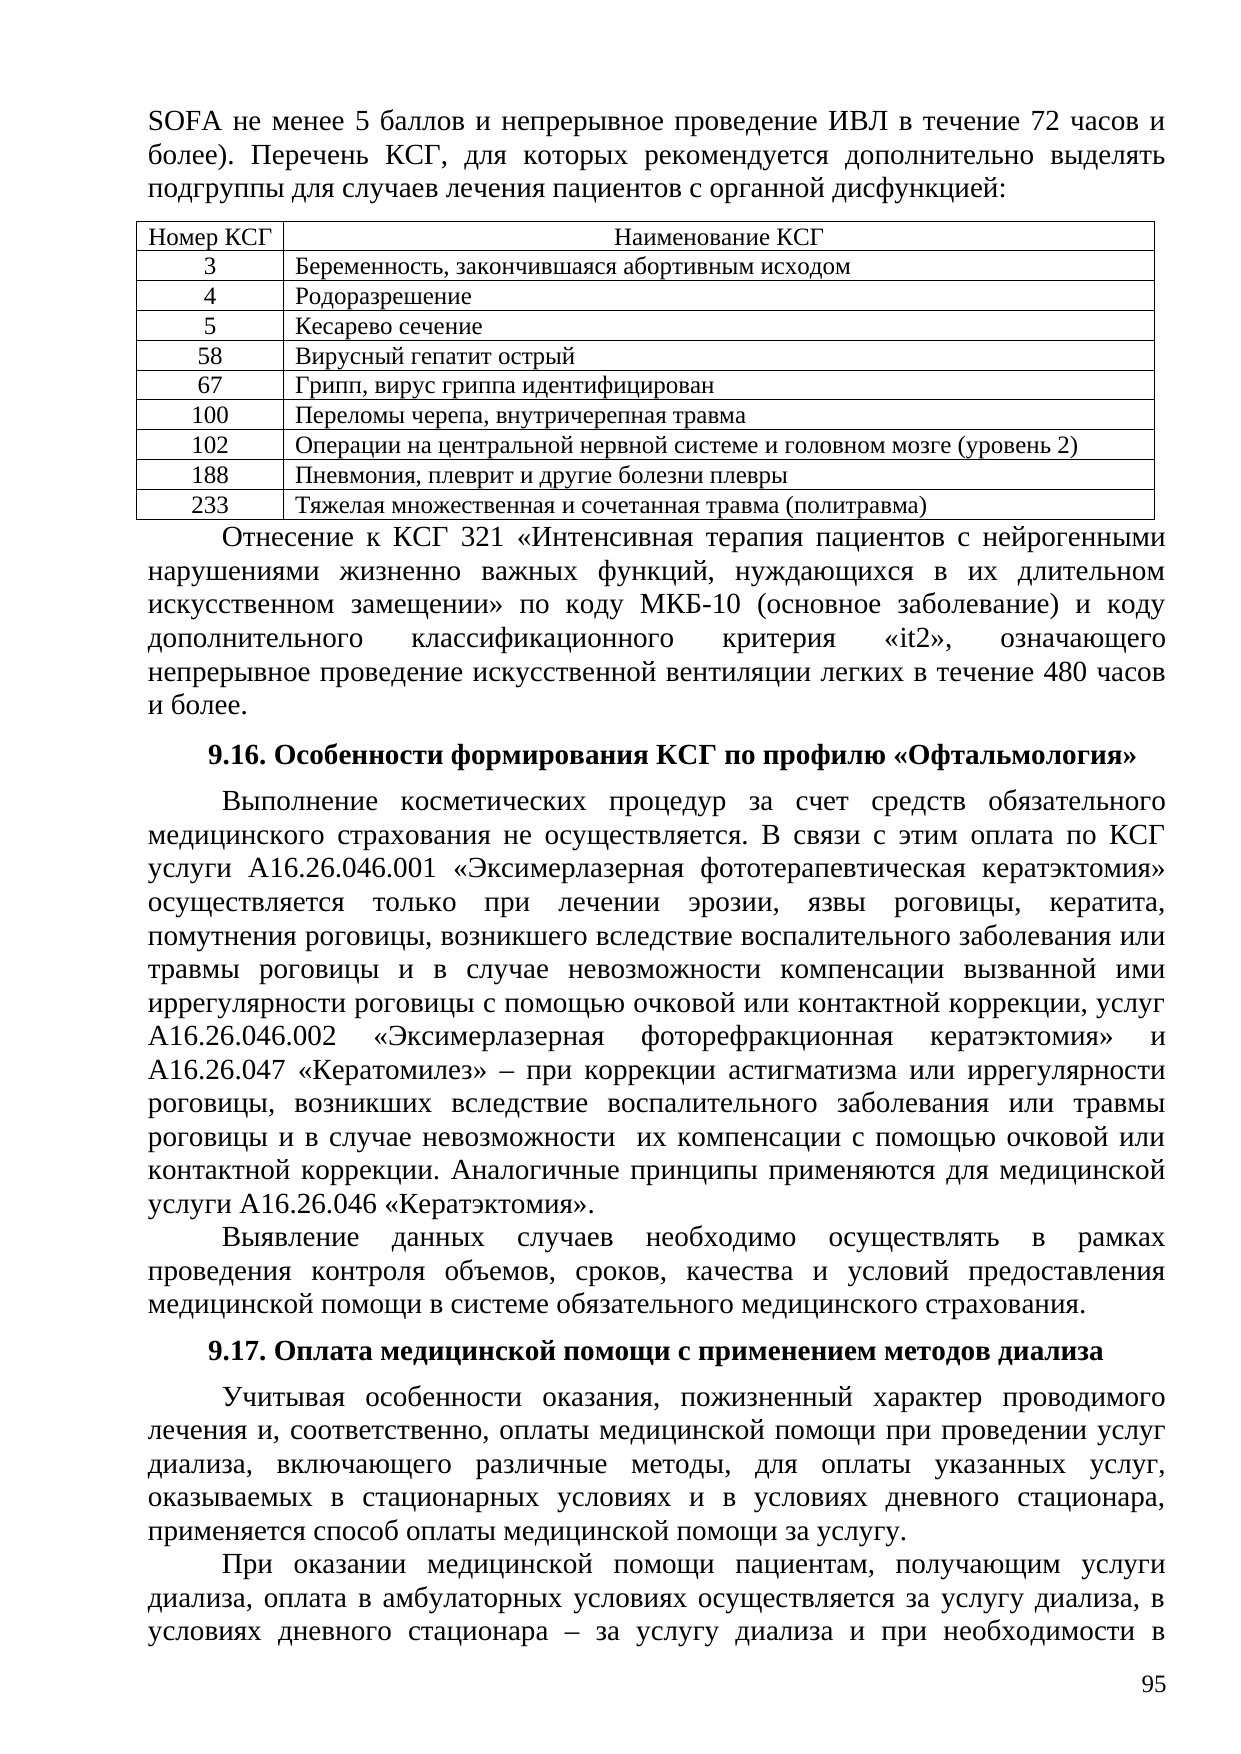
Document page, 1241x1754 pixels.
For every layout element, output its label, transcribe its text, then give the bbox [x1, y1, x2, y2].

text Выполнение косметических процедур за счет средств обязательного медицинского страхования не осуществляется. В связи с этим оплата по КСГ услуги A16.26.046.001 «Эксимерлазерная фототерапевтическая кератэктомия» осуществляется только при лечении эрозии, язвы роговицы, кератита, помутнения роговицы, возникшего вследствие воспалительного заболевания или травмы роговицы и в случае невозможности компенсации вызванной ими иррегулярности роговицы с помощью очковой или контактной коррекции, услуг A16.26.046.002 «Эксимерлазерная фоторефракционная кератэктомия» и A16.26.047 «Кератомилез» – при коррекции астигматизма или иррегулярности роговицы, возникших вследствие воспалительного заболевания или травмы роговицы и в случае невозможности их компенсации с помощью очковой или контактной коррекции. Аналогичные принципы применяются для медицинской услуги А16.26.046 «Кератэктомия». [148, 783, 1166, 1219]
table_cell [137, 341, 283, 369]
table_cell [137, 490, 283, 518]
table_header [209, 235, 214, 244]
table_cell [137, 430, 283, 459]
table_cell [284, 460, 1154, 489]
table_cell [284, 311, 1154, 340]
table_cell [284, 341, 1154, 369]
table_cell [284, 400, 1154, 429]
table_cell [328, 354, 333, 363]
text Учитывая особенности оказания, пожизненный характер проводимого лечения и, соответственно, оплаты медицинской помощи при проведении услуг диализа, включающего различные методы, для оплаты указанных услуг, оказываемых в стационарных условиях и в условиях дневного стационара, применяется способ оплаты медицинской помощи за услугу. [148, 1379, 1166, 1546]
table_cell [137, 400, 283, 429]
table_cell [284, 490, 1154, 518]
text Выявление данных случаев необходимо осуществлять в рамках проведения контроля объемов, сроков, качества и условий предоставления медицинской помощи в системе обязательного медицинского страхования. [148, 1219, 1166, 1320]
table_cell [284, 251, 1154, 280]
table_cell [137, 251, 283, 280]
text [148, 103, 1166, 204]
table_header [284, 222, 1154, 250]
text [148, 1546, 1166, 1647]
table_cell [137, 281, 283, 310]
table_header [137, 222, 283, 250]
subtitle 9.16. Особенности формирования КСГ по профилю «Офтальмология» [148, 737, 1166, 771]
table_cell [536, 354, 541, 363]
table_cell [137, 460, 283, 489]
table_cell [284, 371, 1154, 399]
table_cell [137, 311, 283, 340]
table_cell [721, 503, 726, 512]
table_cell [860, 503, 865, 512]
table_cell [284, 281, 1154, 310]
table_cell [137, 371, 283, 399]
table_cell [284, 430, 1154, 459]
text Отнесение к КСГ 321 «Интенсивная терапия пациентов с нейрогенными нарушениями жизненно важных функций, нуждающихся в их длительном искусственном замещении» по коду МКБ-10 (основное заболевание) и коду дополнительного классификационного критерия «it2», означающего непрерывное проведение искусственной вентиляции легких в течение 480 часов и более. [148, 519, 1166, 721]
subtitle 9.17. Оплата медицинской помощи с применением методов диализа [148, 1333, 1166, 1366]
